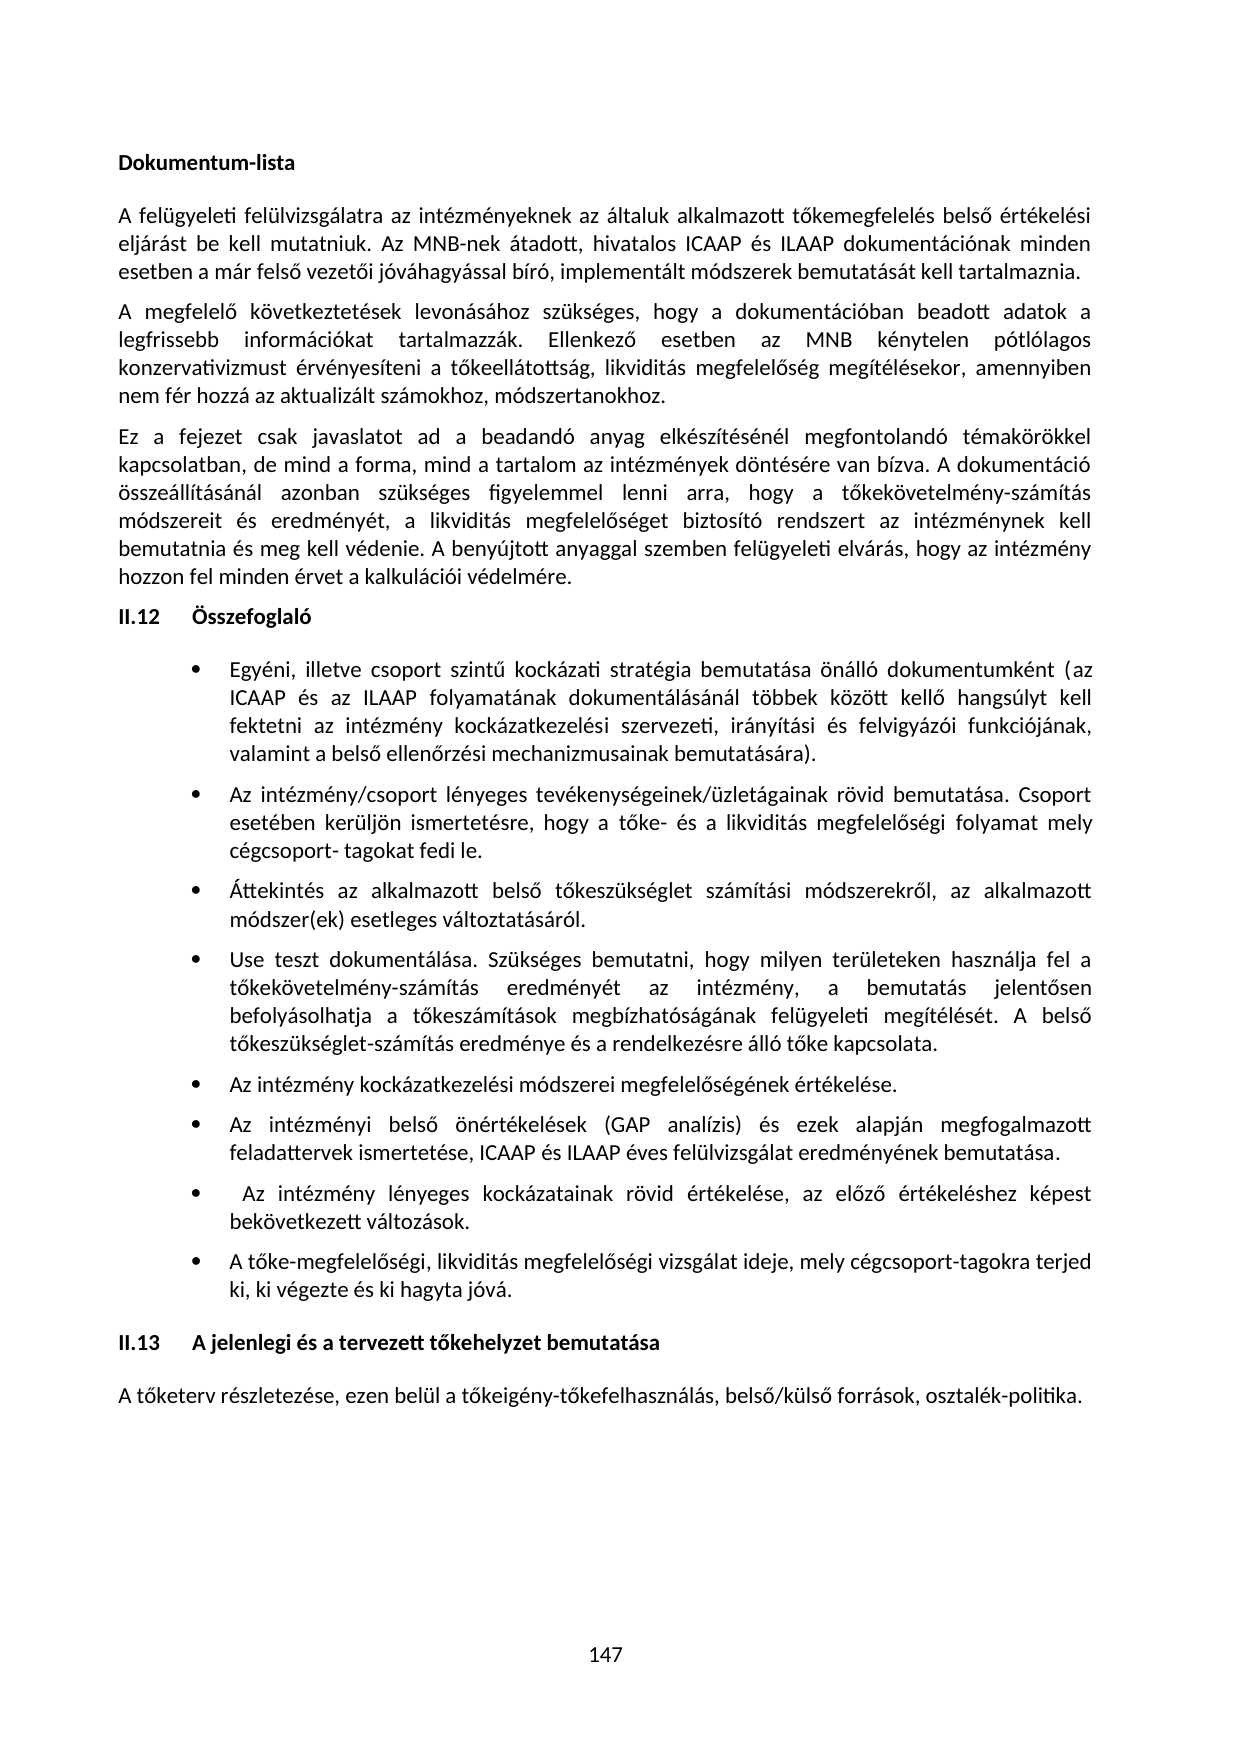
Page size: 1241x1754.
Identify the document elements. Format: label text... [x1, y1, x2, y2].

text Egyéni, illetve csoport szintű kockázati stratégia bemutatása önálló dokumentumként (az ICAAP és az ILAAP folyamatának dokumentálásánál többek között kellő hangsúlyt kell fektetni az intézmény kockázatkezelési szervezeti, irányítási és felvigyázói funkciójának, valamint a belső ellenőrzési mechanizmusainak bemutatására). [192, 656, 1093, 768]
subtitle Dokumentum-lista [118, 148, 1093, 176]
text A tőke-megfelelőségi, likviditás megfelelőségi vizsgálat ideje, mely cégcsoport-tagokra terjed ki, ki végezte és ki hagyta jóvá. [192, 1247, 1093, 1303]
text Az intézmény kockázatkezelési módszerei megfelelőségének értékelése. [192, 1070, 1093, 1098]
subtitle Összefoglaló [118, 602, 1093, 631]
subtitle A jelenlegi és a tervezett tőkehelyzet bemutatása [118, 1328, 1093, 1356]
text Az intézmény lényeges kockázatainak rövid értékelése, az előző értékeléshez képest bekövetkezett változások. [192, 1179, 1093, 1235]
text A tőketerv részletezése, ezen belül a tőkeigény-tőkefelhasználás, belső/külső források, osztalék-politika. [118, 1381, 1093, 1409]
text Az intézményi belső önértékelések (GAP analízis) és ezek alapján megfogalmazott feladattervek ismertetése, ICAAP és ILAAP éves felülvizsgálat eredményének bemutatása. [192, 1110, 1093, 1166]
text Ez a fejezet csak javaslatot ad a beadandó anyag elkészítésénél megfontolandó témakörökkel kapcsolatban, de mind a forma, mind a tartalom az intézmények döntésére van bízva. A dokumentáció összeállításánál azonban szükséges figyelemmel lenni arra, hogy a tőkekövetelmény-számítás módszereit és eredményét, a likviditás megfelelőséget biztosító rendszert az intézménynek kell bemutatnia és meg kell védenie. A benyújtott anyaggal szemben felügyeleti elvárás, hogy az intézmény hozzon fel minden érvet a kalkulációi védelmére. [118, 422, 1093, 590]
text Use teszt dokumentálása. Szükséges bemutatni, hogy milyen területeken használja fel a tőkekövetelmény-számítás eredményét az intézmény, a bemutatás jelentősen befolyásolhatja a tőkeszámítások megbízhatóságának felügyeleti megítélését. A belső tőkeszükséglet-számítás eredménye és a rendelkezésre álló tőke kapcsolata. [192, 945, 1093, 1057]
text Az intézmény/csoport lényeges tevékenységeinek/üzletágainak rövid bemutatása. Csoport esetében kerüljön ismertetésre, hogy a tőke- és a likviditás megfelelőségi folyamat mely cégcsoport- tagokat fedi le. [192, 780, 1093, 864]
text A felügyeleti felülvizsgálatra az intézményeknek az általuk alkalmazott tőkemegfelelés belső értékelési eljárást be kell mutatniuk. Az MNB-nek átadott, hivatalos ICAAP és ILAAP dokumentációnak minden esetben a már felső vezetői jóváhagyással bíró, implementált módszerek bemutatását kell tartalmaznia. [118, 201, 1093, 285]
text Áttekintés az alkalmazott belső tőkeszükséglet számítási módszerekről, az alkalmazott módszer(ek) esetleges változtatásáról. [192, 877, 1093, 933]
text A megfelelő következtetések levonásához szükséges, hogy a dokumentációban beadott adatok a legfrissebb információkat tartalmazzák. Ellenkező esetben az MNB kénytelen pótlólagos konzervativizmust érvényesíteni a tőkeellátottság, likviditás megfelelőség megítélésekor, amennyiben nem fér hozzá az aktualizált számokhoz, módszertanokhoz. [118, 297, 1093, 409]
